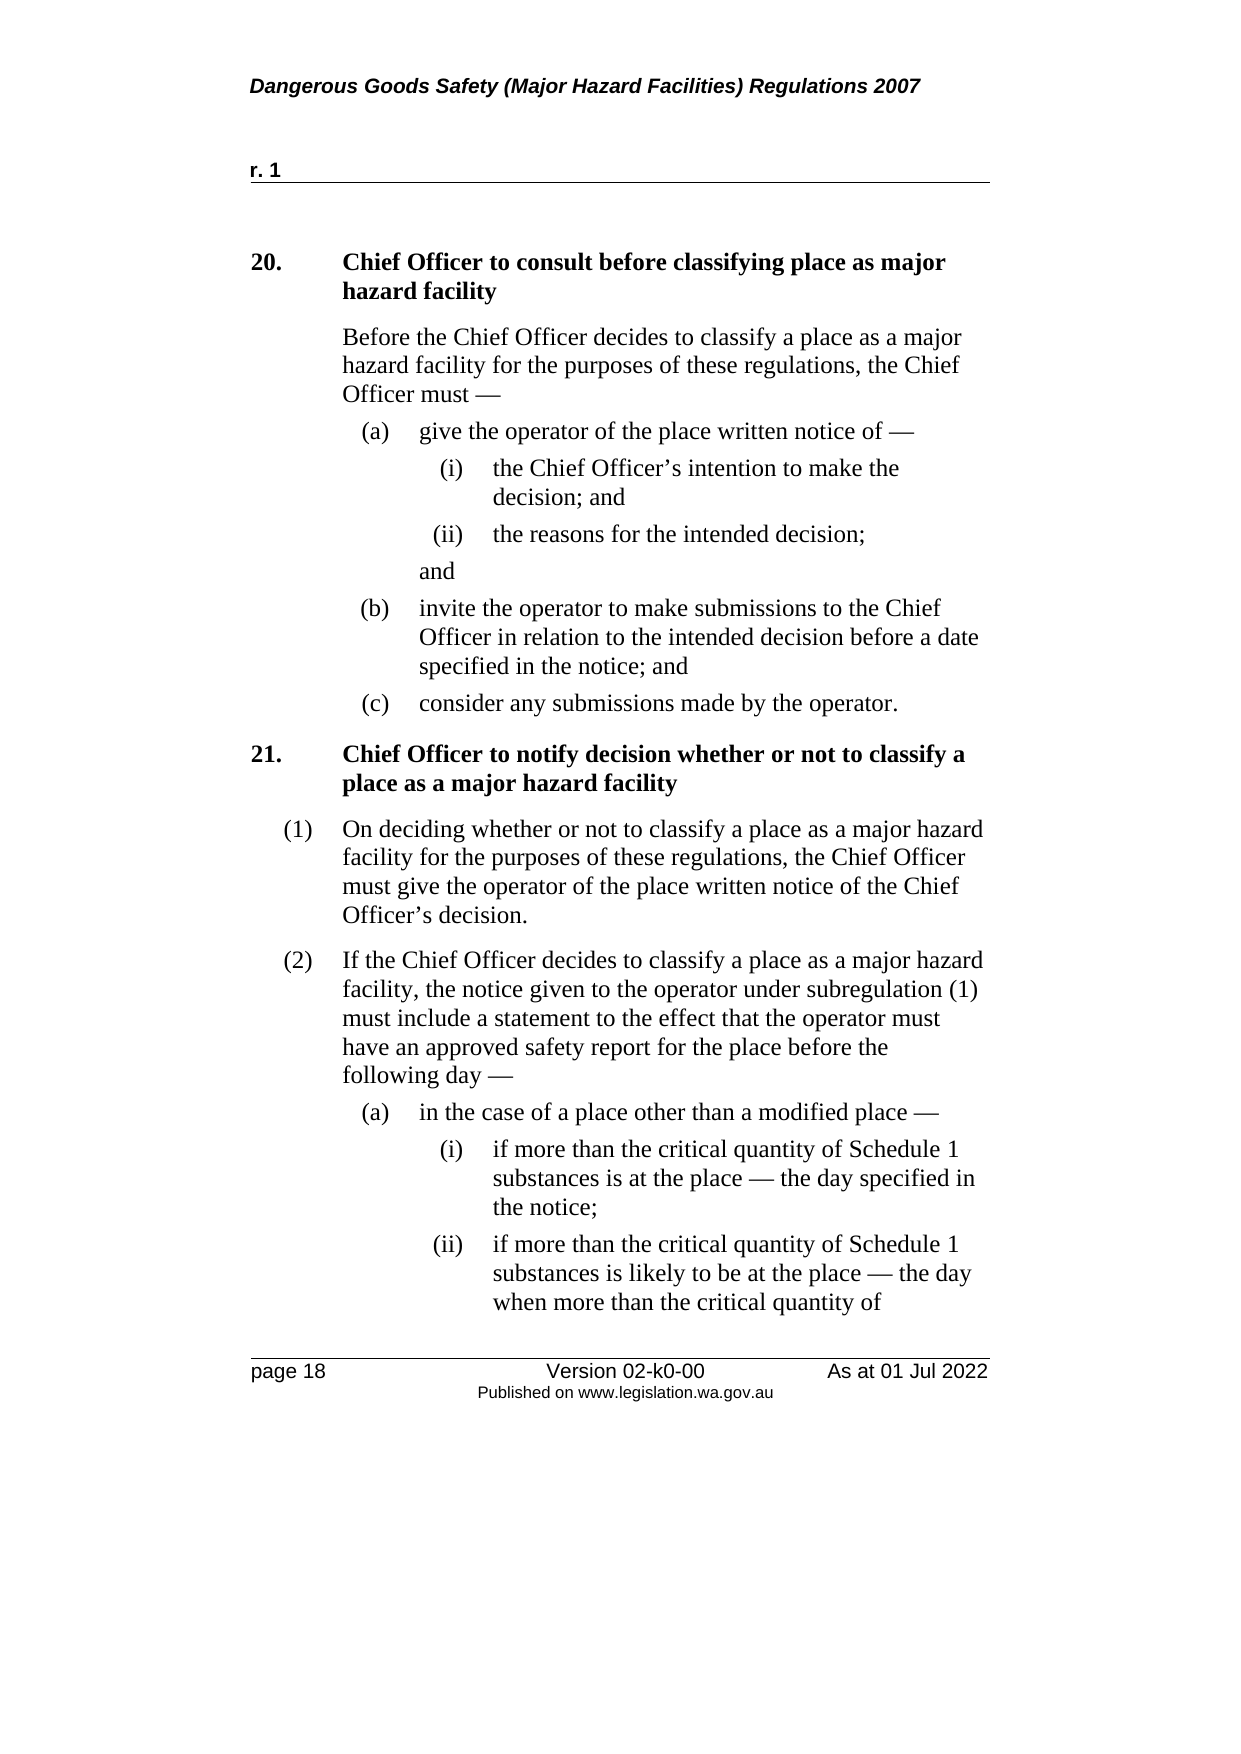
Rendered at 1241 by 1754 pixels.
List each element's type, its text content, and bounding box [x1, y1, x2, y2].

text (c) consider any submissions made by the operator. [251, 688, 990, 717]
text (1) On deciding whether or not to classify a place as a major hazard facility for the purposes of these regulations, the Chief Officer must give the operator of the place written notice of the Chief Officer’s decision. [251, 814, 990, 929]
text Before the Chief Officer decides to classify a place as a major hazard facility for the purposes of these regulations, the Chief Officer must — [251, 322, 990, 408]
text (ii) the reasons for the intended decision; [251, 519, 990, 548]
text (a) in the case of a place other than a modified place — [251, 1097, 990, 1126]
text (i) if more than the critical quantity of Schedule 1 substances is at the place — the day specified in the notice; [251, 1134, 990, 1221]
text (a) give the operator of the place written notice of — [251, 416, 990, 445]
text (i) the Chief Officer’s intention to make the decision; and [251, 453, 990, 511]
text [251, 1229, 990, 1315]
text (2) If the Chief Officer decides to classify a place as a major hazard facility, the notice given to the operator under subregulation (1) must include a statement to the effect that the operator must have an approved safety report for the place before the following day — [251, 945, 990, 1089]
text and [251, 556, 990, 585]
subtitle 21. Chief Officer to notify decision whether or not to classify a place as a major hazard facility [251, 739, 990, 797]
text (b) invite the operator to make submissions to the Chief Officer in relation to the intended decision before a date specified in the notice; and [251, 593, 990, 679]
subtitle 20. Chief Officer to consult before classifying place as major hazard facility [251, 247, 990, 305]
